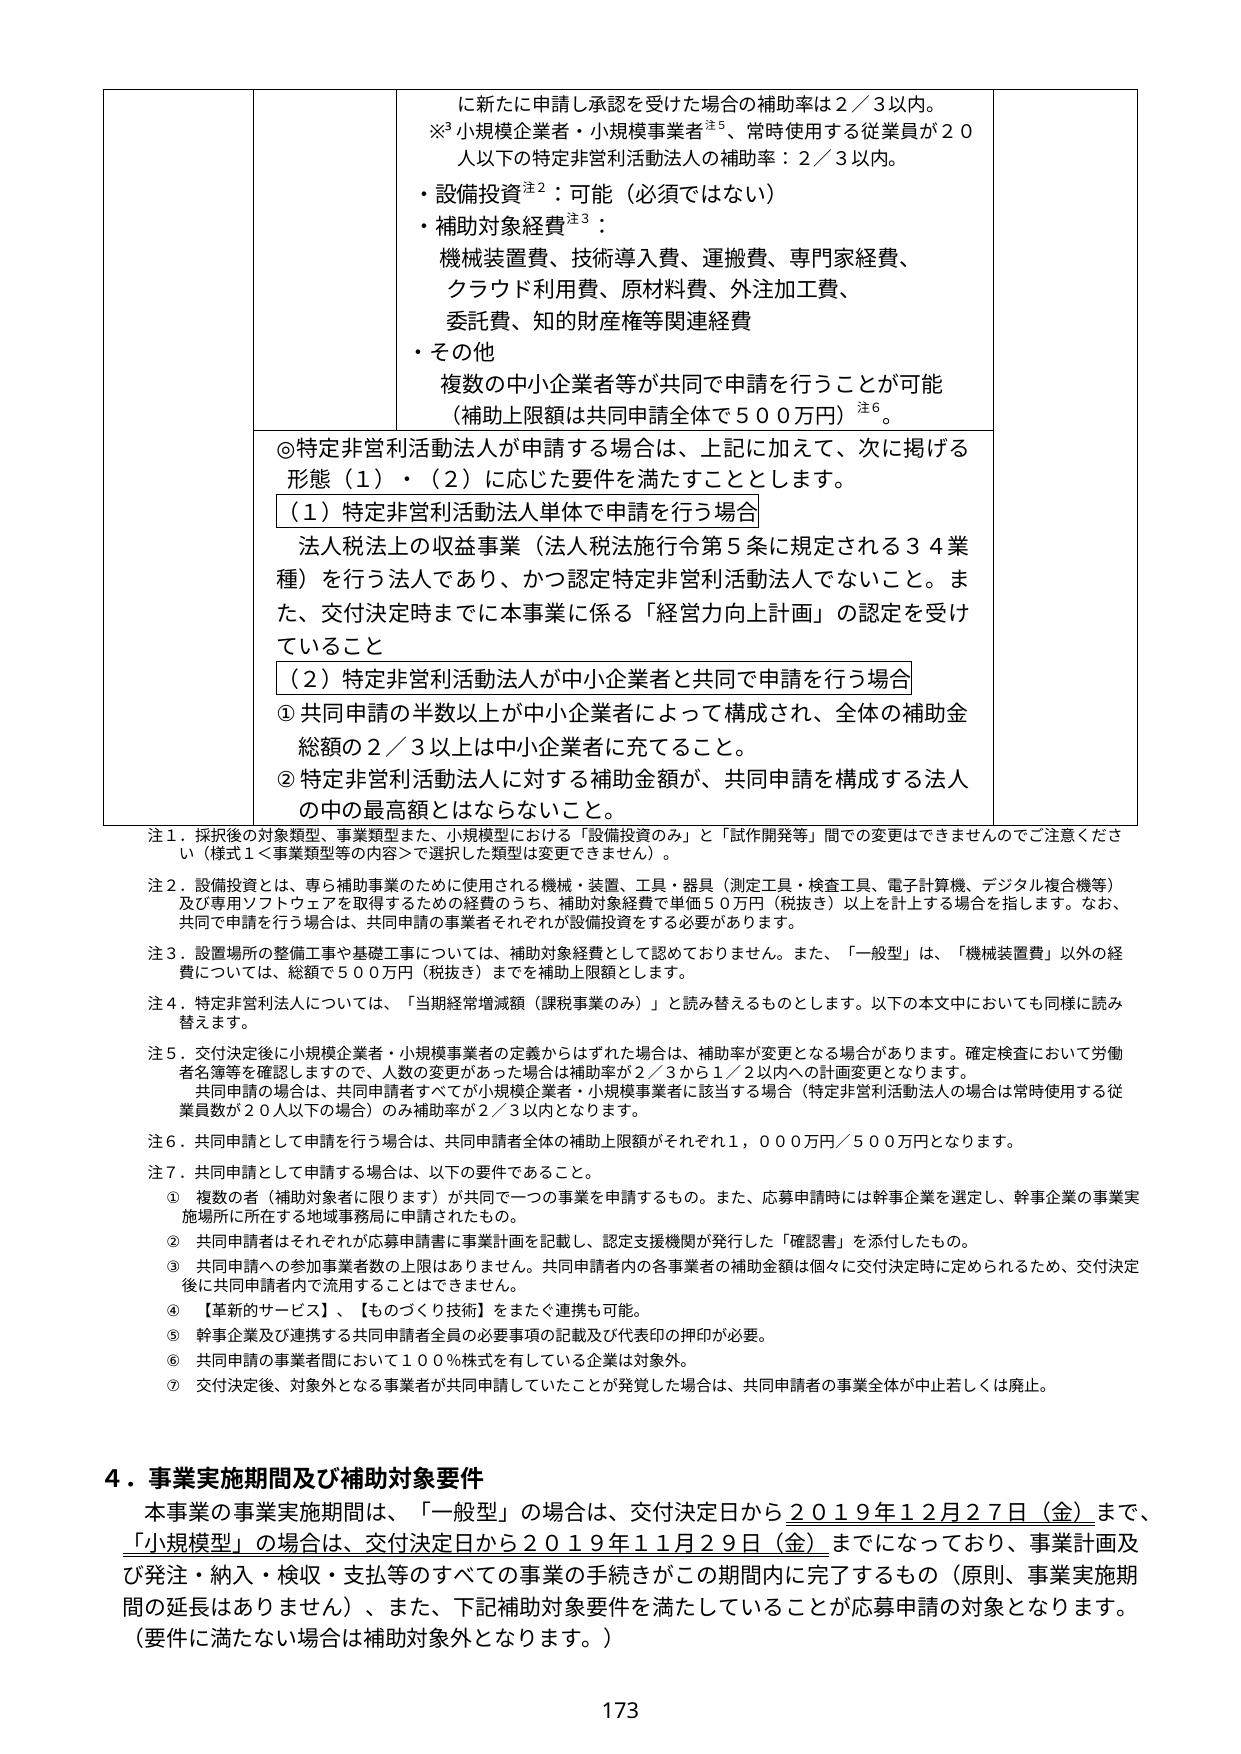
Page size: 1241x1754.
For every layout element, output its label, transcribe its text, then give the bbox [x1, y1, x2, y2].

text ⑥ 共同申請の事業者間において１００％株式を有している企業は対象外。 [166, 1351, 1140, 1370]
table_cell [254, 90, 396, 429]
text ② 共同申請者はそれぞれが応募申請書に事業計画を記載し、認定支援機関が発行した「確認書」を添付したもの。 [166, 1232, 1140, 1251]
text ４．事業実施期間及び補助対象要件 [100, 1460, 1140, 1495]
text 注４．特定非営利法人については、「当期経常増減額（課税事業のみ）」と読み替えるものとします。以下の本文中においても同様に読み替えます。 [100, 995, 1129, 1032]
text 共同申請の場合は、共同申請者すべてが小規模企業者・小規模事業者に該当する場合（特定非営利活動法人の場合は常時使用する従業員数が２０人以下の場合）のみ補助率が２／３以内となります。 [100, 1082, 1129, 1120]
text 注２．設備投資とは、専ら補助事業のために使用される機械・装置、工具・器具（測定工具・検査工具、電子計算機、デジタル複合機等）及び専用ソフトウェアを取得するための経費のうち、補助対象経費で単価５０万円（税抜き）以上を計上する場合を指します。なお、共同で申請を行う場合は、共同申請の事業者それぞれが設備投資をする必要があります。 [100, 876, 1129, 932]
text 本事業の事業実施期間は、「一般型」の場合は、交付決定日から２０１９年１２月２７日（金）まで、「小規模型」の場合は、交付決定日から２０１９年１１月２９日（金）までになっており、事業計画及び発注・納入・検収・支払等のすべての事業の手続きがこの期間内に完了するもの（原則、事業実施期間の延長はありません）、また、下記補助対象要件を満たしていることが応募申請の対象となります。（要件に満たない場合は補助対象外となります。） [100, 1495, 1140, 1653]
text ③ 共同申請への参加事業者数の上限はありません。共同申請者内の各事業者の補助金額は個々に交付決定時に定められるため、交付決定後に共同申請者内で流用することはできません。 [166, 1257, 1140, 1295]
text 注７．共同申請として申請する場合は、以下の要件であること。 [100, 1163, 1129, 1182]
text ④ 【革新的サービス】、【ものづくり技術】をまたぐ連携も可能。 [166, 1301, 1140, 1320]
text 注３．設置場所の整備工事や基礎工事については、補助対象経費として認めておりません。また、「一般型」は、「機械装置費」以外の経費については、総額で５００万円（税抜き）までを補助上限額とします。 [100, 945, 1129, 982]
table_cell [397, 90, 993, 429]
text 注１．採択後の対象類型、事業類型また、小規模型における「設備投資のみ」と「試作開発等」間での変更はできませんのでご注意ください（様式１＜事業類型等の内容＞で選択した類型は変更できません）。 [100, 826, 1129, 863]
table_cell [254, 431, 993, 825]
text ⑦ 交付決定後、対象外となる事業者が共同申請していたことが発覚した場合は、共同申請者の事業全体が中止若しくは廃止。 [166, 1376, 1140, 1395]
text 注６．共同申請として申請を行う場合は、共同申請者全体の補助上限額がそれぞれ１，０００万円／５００万円となります。 [100, 1132, 1129, 1151]
text ① 複数の者（補助対象者に限ります）が共同で一つの事業を申請するもの。また、応募申請時には幹事企業を選定し、幹事企業の事業実施場所に所在する地域事務局に申請されたもの。 [166, 1188, 1140, 1226]
text 注５．交付決定後に小規模企業者・小規模事業者の定義からはずれた場合は、補助率が変更となる場合があります。確定検査において労働者名簿等を確認しますので、人数の変更があった場合は補助率が２／３から１／２以内への計画変更となります。 [100, 1045, 1129, 1082]
text ⑤ 幹事企業及び連携する共同申請者全員の必要事項の記載及び代表印の押印が必要。 [166, 1326, 1140, 1345]
